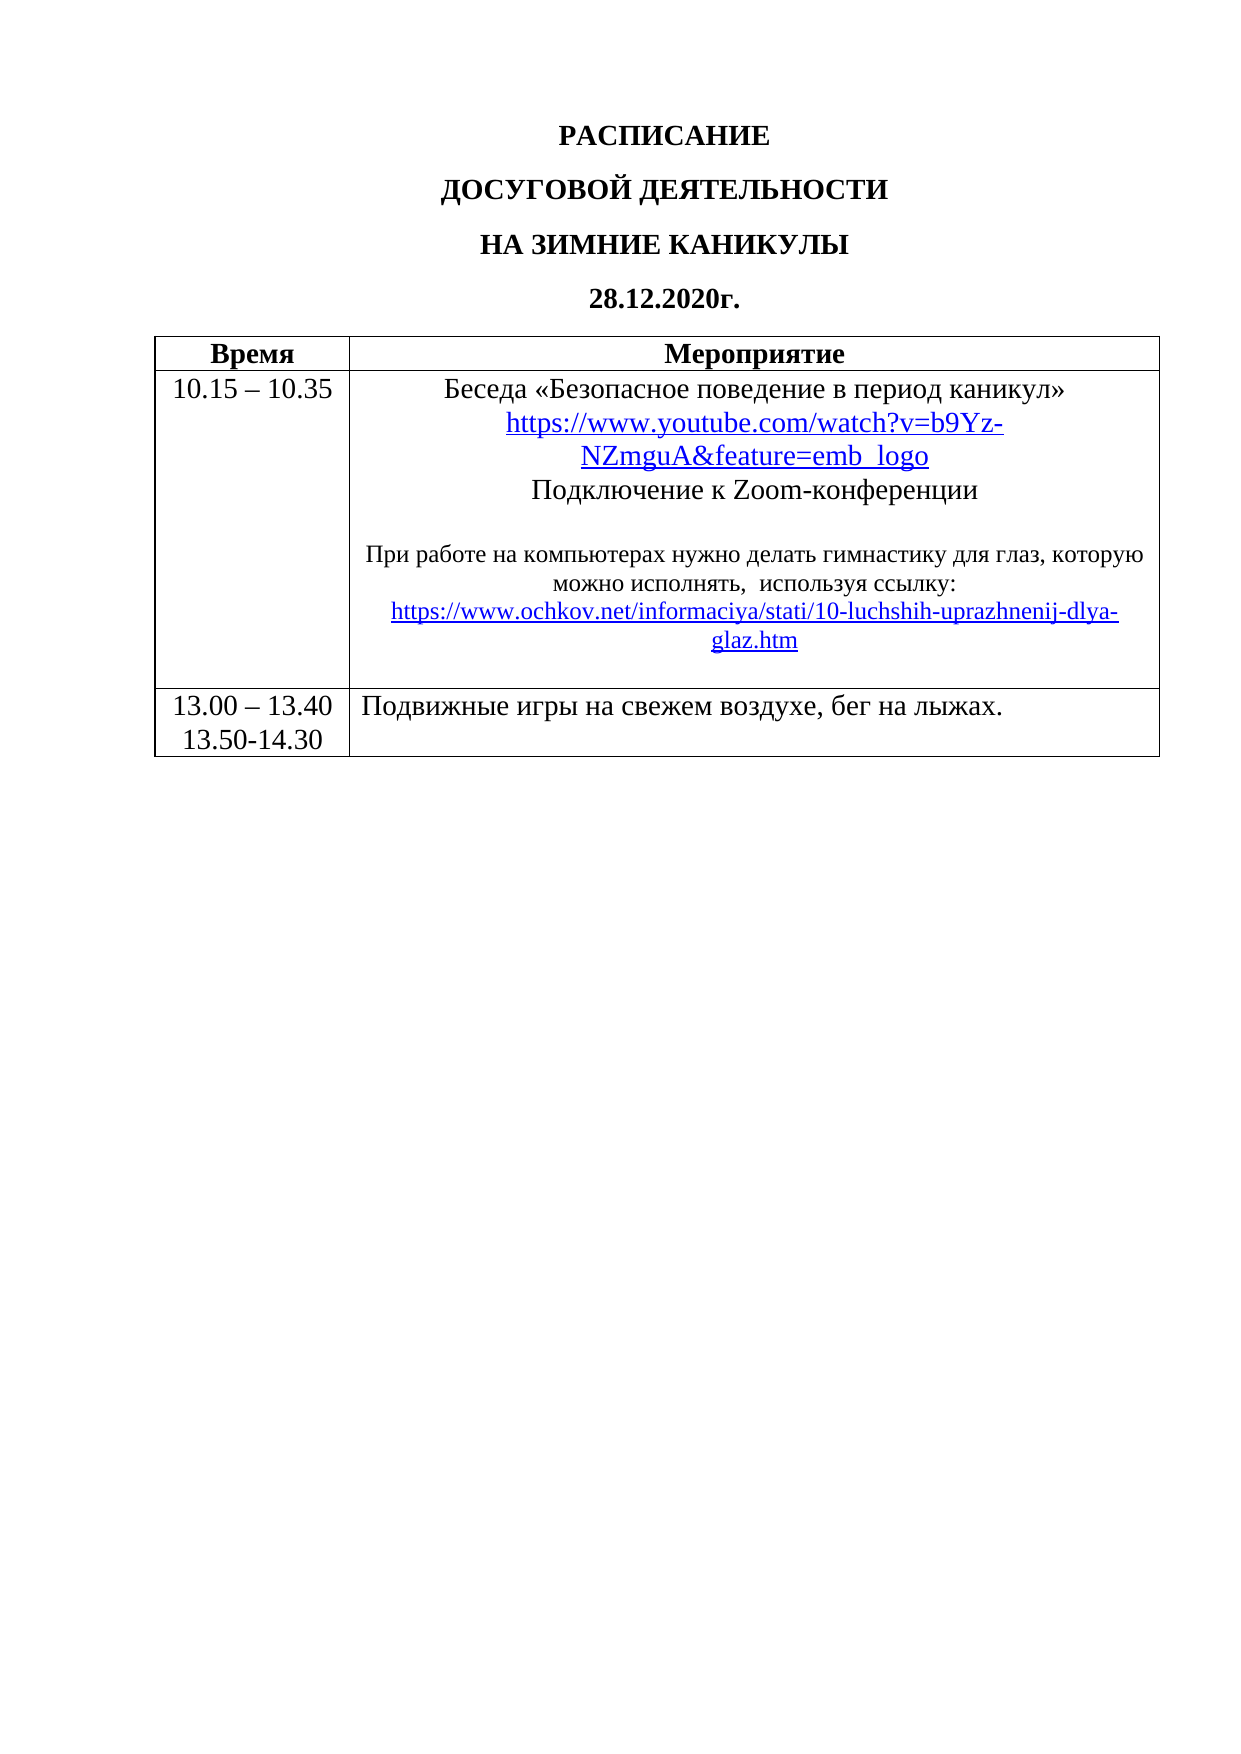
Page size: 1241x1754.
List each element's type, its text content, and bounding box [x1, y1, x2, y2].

text ДОСУГОВОЙ ДЕЯТЕЛЬНОСТИ [177, 172, 1152, 206]
table_header Мероприятие [350, 337, 1159, 370]
table_cell 10.15 – 10.35 [156, 371, 349, 687]
table_header Время [156, 337, 349, 370]
table_cell 13.00 – 13.40 13.50-14.30 [156, 689, 349, 756]
text 28.12.2020г. [177, 281, 1152, 315]
text РАСПИСАНИЕ [177, 118, 1152, 152]
table_cell Подвижные игры на свежем воздухе, бег на лыжах. [350, 689, 1159, 756]
text НА ЗИМНИЕ КАНИКУЛЫ [177, 227, 1152, 260]
table_cell Беседа «Безопасное поведение в период каникул» https://www.youtube.com/watch?v=b9Yz-NZmguA&feature=emb_logo Подключение к Zoom-конференции При работе на компьютерах нужно делать гимнастику для глаз, которую можно исполнять, используя ссылку: https://www.ochkov.net/informaciya/stati/10-luchshih-uprazhnenij-dlya-glaz.htm [350, 371, 1159, 687]
